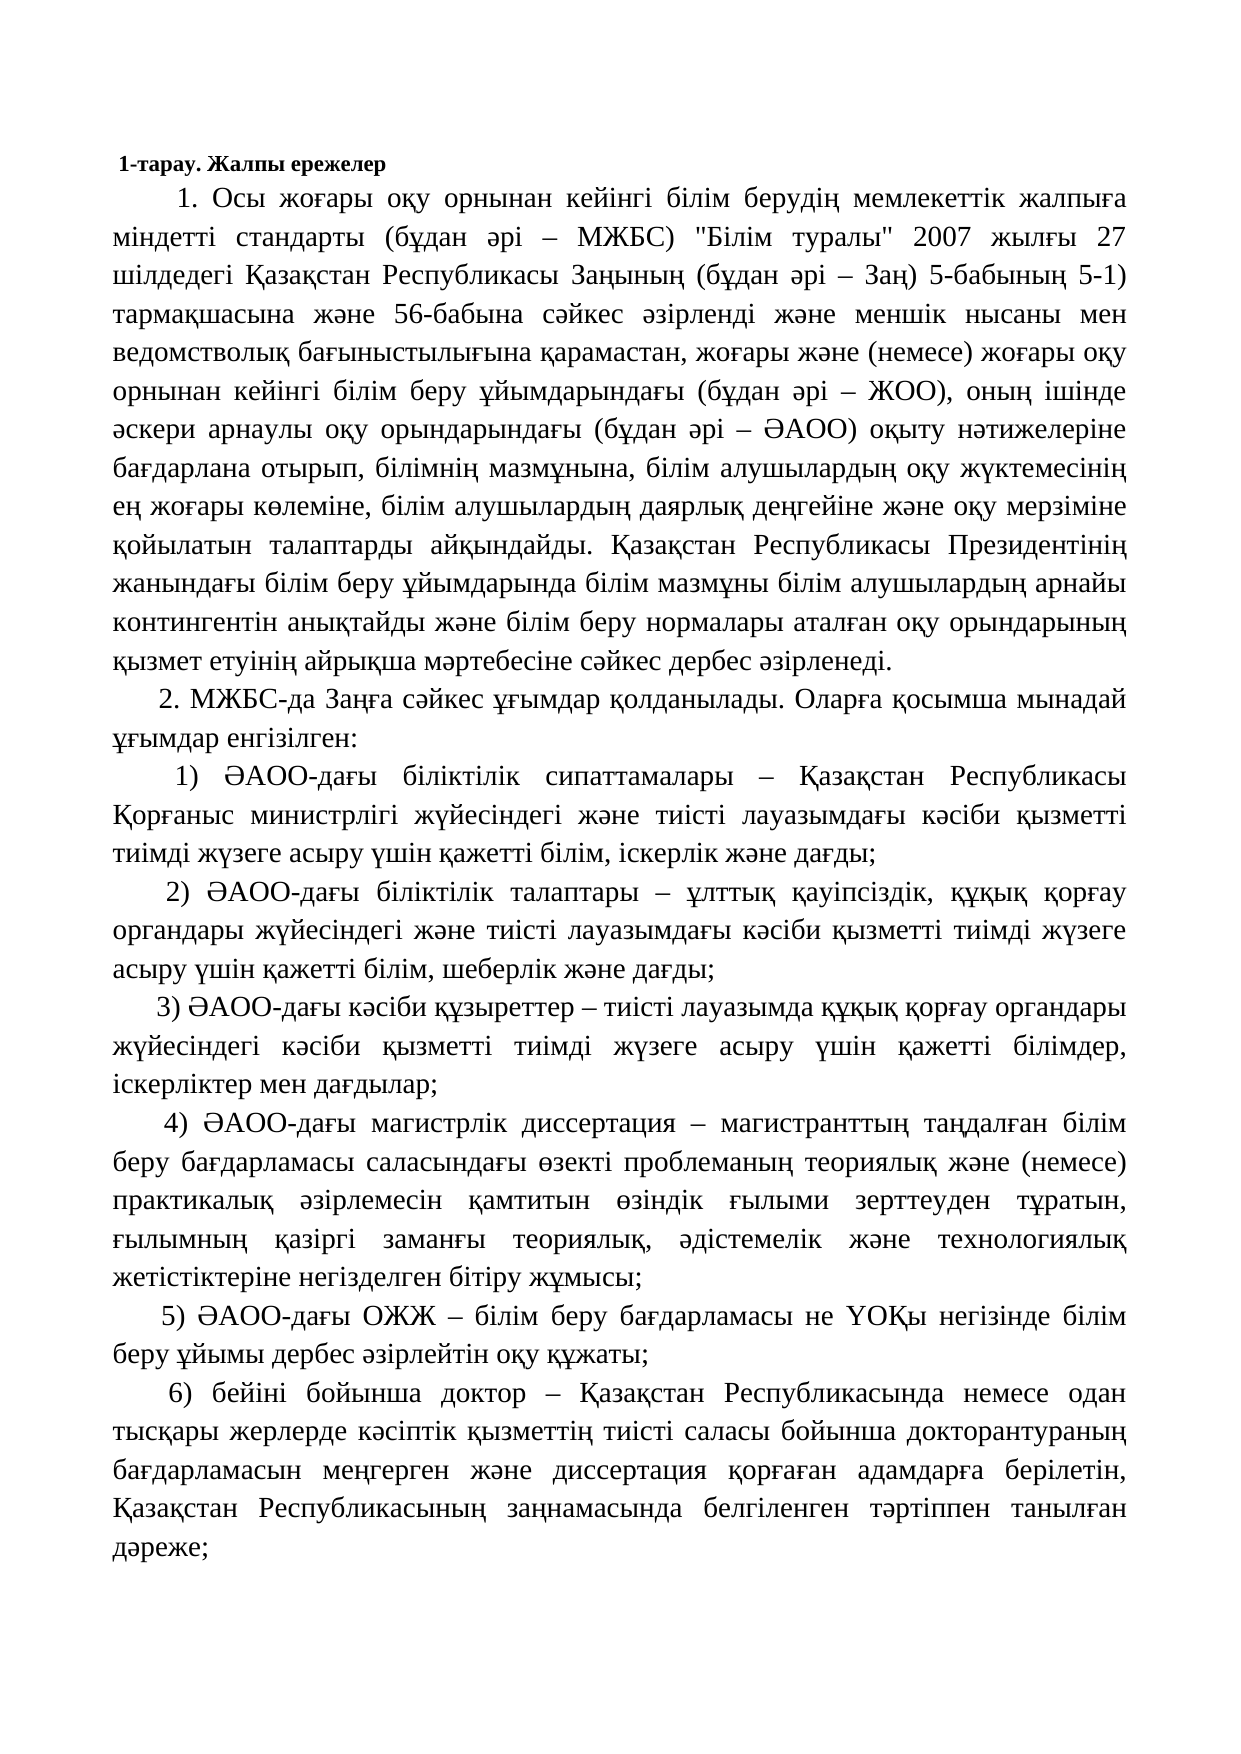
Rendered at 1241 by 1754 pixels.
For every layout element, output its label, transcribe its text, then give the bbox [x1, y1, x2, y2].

text 5) ӘАОО-дағы ОЖЖ – білім беру бағдарламасы не ҮОҚы негізінде білім беру ұйымы дербес әзірлейтін оқу құжаты; [112, 1298, 1128, 1370]
text 1-тарау. Жалпы ережелер [112, 150, 1128, 176]
text 3) ӘАОО-дағы кәсіби құзыреттер – тиісті лауазымда құқық қорғау органдары жүйесіндегі кәсіби қызметті тиімді жүзеге асыру үшін қажетті білімдер, іскерліктер мен дағдылар; [112, 989, 1128, 1100]
text 6) бейіні бойынша доктор – Қазақстан Республикасында немесе одан тысқары жерлерде кәсіптік қызметтің тиісті саласы бойынша докторантураның бағдарламасын меңгерген және диссертация қорғаған адамдарға берілетін, Қазақстан Республикасының заңнамасында белгіленген тәртіппен танылған дәреже; [112, 1375, 1128, 1563]
text 1. Осы жоғары оқу орнынан кейінгі білім берудің мемлекеттік жалпыға міндетті стандарты (бұдан әрі – МЖБС) "Білім туралы" 2007 жылғы 27 шілдедегі Қазақстан Республикасы Заңының (бұдан әрі – Заң) 5-бабының 5-1) тармақшасына және 56-бабына сәйкес әзірленді және меншік нысаны мен ведомстволық бағыныстылығына қарамастан, жоғары және (немесе) жоғары оқу орнынан кейінгі білім беру ұйымдарындағы (бұдан әрі – ЖОО), оның ішінде әскери арнаулы оқу орындарындағы (бұдан әрі – ӘАОО) оқыту нәтижелеріне бағдарлана отырып, білімнің мазмұнына, білім алушылардың оқу жүктемесінің ең жоғары көлеміне, білім алушылардың даярлық деңгейіне және оқу мерзіміне қойылатын талаптарды айқындайды. Қазақстан Республикасы Президентінің жанындағы білім беру ұйымдарында білім мазмұны білім алушылардың арнайы контингентін анықтайды және білім беру нормалары аталған оқу орындарының қызмет етуінің айрықша мәртебесіне сәйкес дербес әзірленеді. [112, 180, 1128, 676]
text 1) ӘАОО-дағы біліктілік сипаттамалары – Қазақстан Республикасы Қорғаныс министрлігі жүйесіндегі және тиісті лауазымдағы кәсіби қызметті тиімді жүзеге асыру үшін қажетті білім, іскерлік және дағды; [112, 758, 1128, 869]
text 4) ӘАОО-дағы магистрлік диссертация – магистранттың таңдалған білім беру бағдарламасы саласындағы өзекті проблеманың теориялық және (немесе) практикалық әзірлемесін қамтитын өзіндік ғылыми зерттеуден тұратын, ғылымның қазіргі заманғы теориялық, әдістемелік және технологиялық жетістіктеріне негізделген бітіру жұмысы; [112, 1105, 1128, 1293]
text 2. МЖБС-да Заңға сәйкес ұғымдар қолданылады. Оларға қосымша мынадай ұғымдар енгізілген: [112, 681, 1128, 753]
text 2) ӘАОО-дағы біліктілік талаптары – ұлттық қауіпсіздік, құқық қорғау органдары жүйесіндегі және тиісті лауазымдағы кәсіби қызметті тиімді жүзеге асыру үшін қажетті білім, шеберлік және дағды; [112, 874, 1128, 984]
